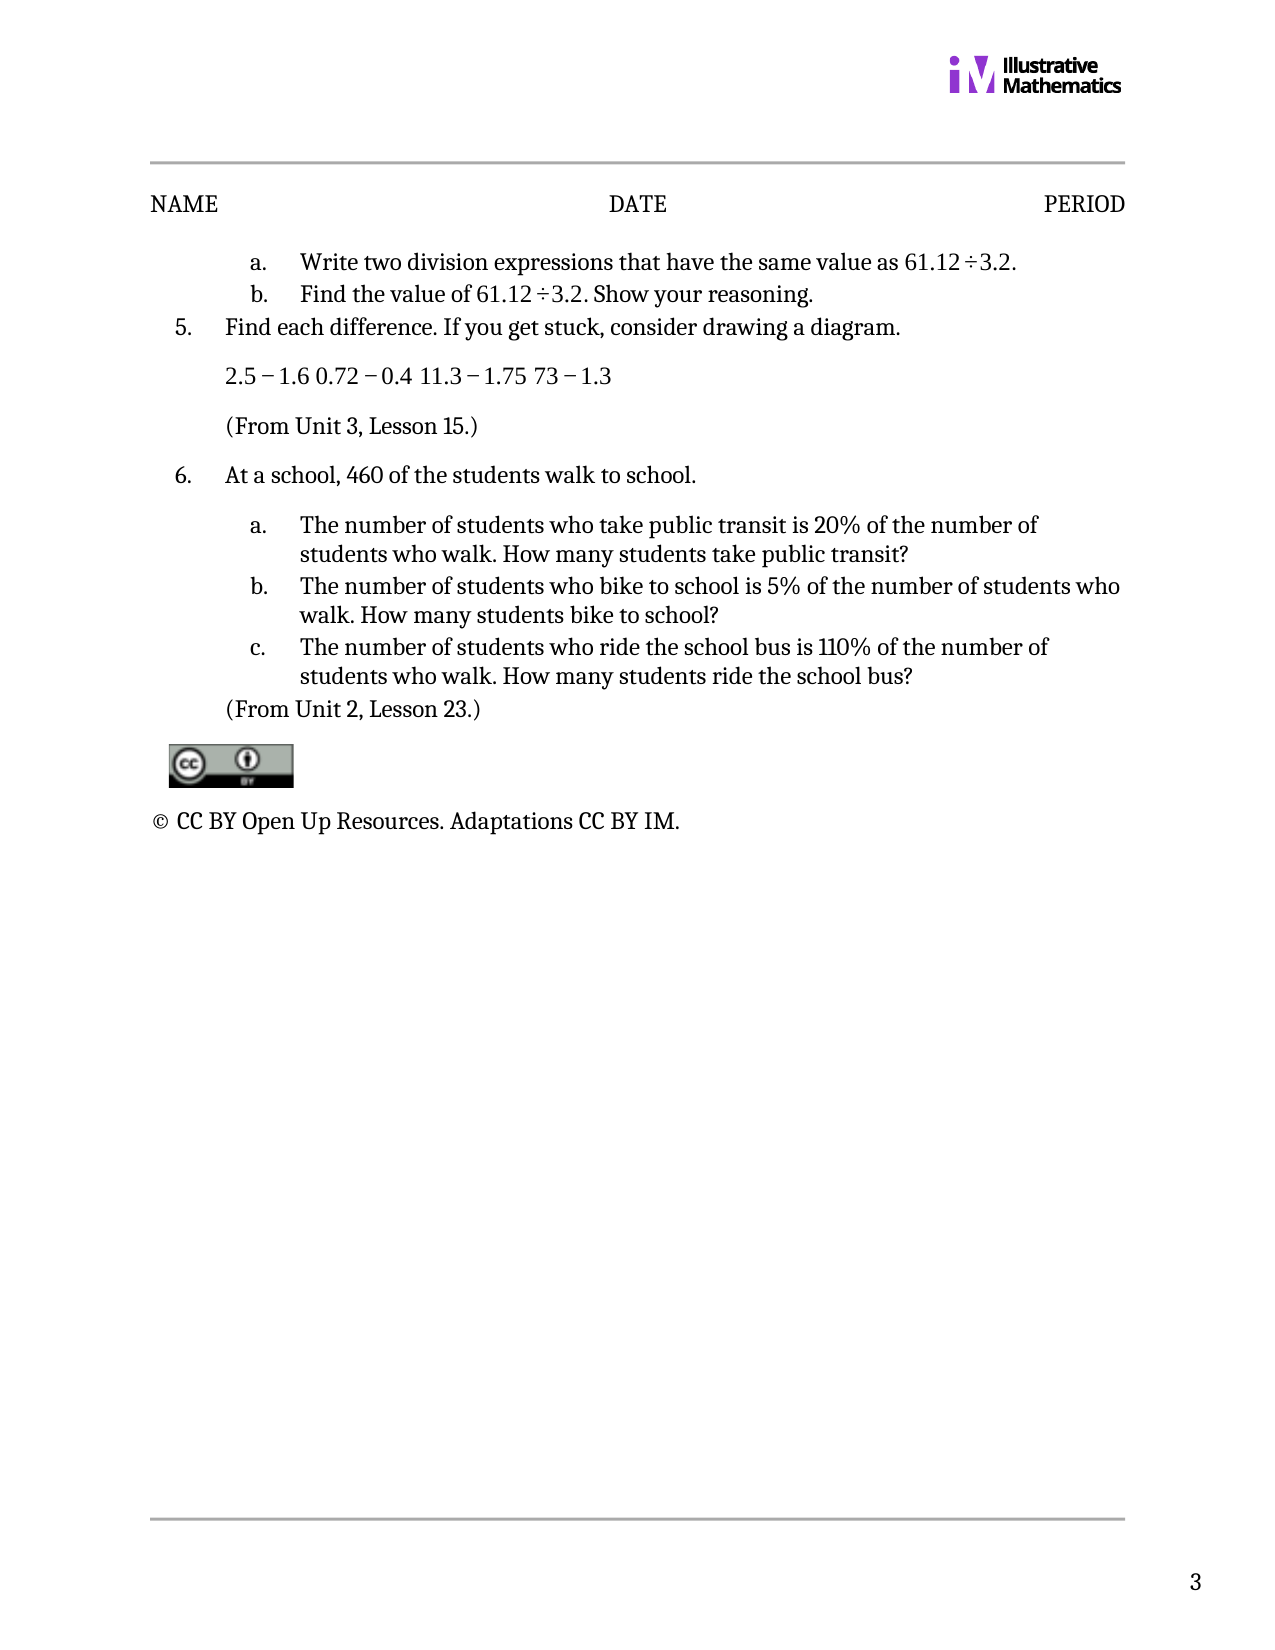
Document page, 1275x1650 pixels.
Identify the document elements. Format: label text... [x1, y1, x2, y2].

picture [168, 744, 294, 788]
list (From Unit 3, Lesson 15.) [175, 412, 1125, 440]
list The number of students who take public transit is 20% of the number of students who walk. How many students take public transit? [250, 511, 1125, 568]
list The number of students who bike to school is 5% of the number of students who walk. How many students bike to school? [250, 572, 1125, 629]
list The number of students who ride the school bus is 110% of the number of students who walk. How many students ride the school bus? [250, 633, 1125, 691]
picture [949, 55, 1121, 93]
list Find each difference. If you get stuck, consider drawing a diagram. [175, 312, 1125, 341]
list (From Unit 2, Lesson 23.) [175, 694, 1125, 723]
list Find the value of . Show your reasoning. [250, 280, 1125, 309]
list At a school, 460 of the students walk to school. [175, 461, 1125, 490]
text © CC BY Open Up Resources. Adaptations CC BY IM. [150, 807, 1125, 835]
list Write two division expressions that have the same value as . [250, 247, 1125, 276]
